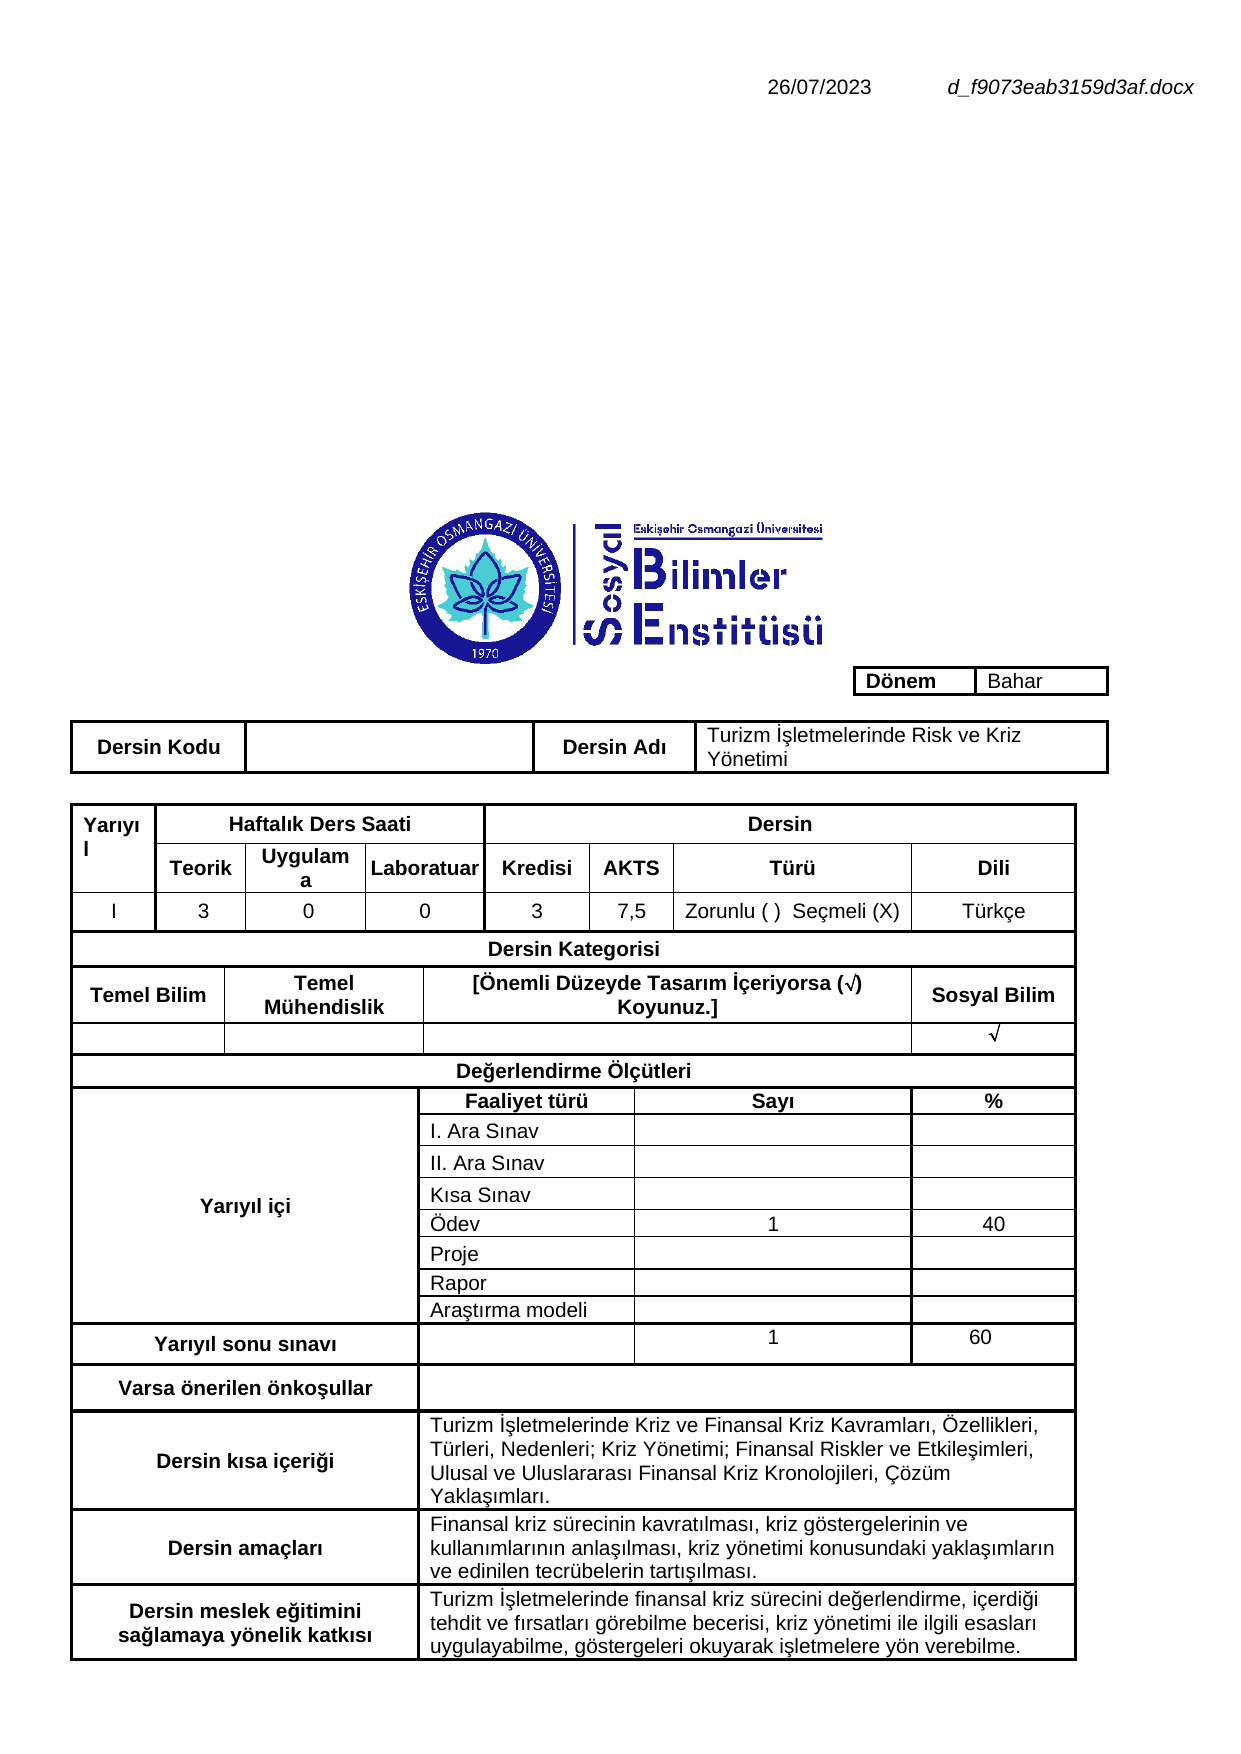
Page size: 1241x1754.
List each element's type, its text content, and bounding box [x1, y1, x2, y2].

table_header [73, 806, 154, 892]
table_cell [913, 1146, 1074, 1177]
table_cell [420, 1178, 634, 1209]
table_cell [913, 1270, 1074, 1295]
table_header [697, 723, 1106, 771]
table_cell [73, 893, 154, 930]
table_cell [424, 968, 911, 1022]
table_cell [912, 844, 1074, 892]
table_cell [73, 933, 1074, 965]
picture [407, 506, 833, 666]
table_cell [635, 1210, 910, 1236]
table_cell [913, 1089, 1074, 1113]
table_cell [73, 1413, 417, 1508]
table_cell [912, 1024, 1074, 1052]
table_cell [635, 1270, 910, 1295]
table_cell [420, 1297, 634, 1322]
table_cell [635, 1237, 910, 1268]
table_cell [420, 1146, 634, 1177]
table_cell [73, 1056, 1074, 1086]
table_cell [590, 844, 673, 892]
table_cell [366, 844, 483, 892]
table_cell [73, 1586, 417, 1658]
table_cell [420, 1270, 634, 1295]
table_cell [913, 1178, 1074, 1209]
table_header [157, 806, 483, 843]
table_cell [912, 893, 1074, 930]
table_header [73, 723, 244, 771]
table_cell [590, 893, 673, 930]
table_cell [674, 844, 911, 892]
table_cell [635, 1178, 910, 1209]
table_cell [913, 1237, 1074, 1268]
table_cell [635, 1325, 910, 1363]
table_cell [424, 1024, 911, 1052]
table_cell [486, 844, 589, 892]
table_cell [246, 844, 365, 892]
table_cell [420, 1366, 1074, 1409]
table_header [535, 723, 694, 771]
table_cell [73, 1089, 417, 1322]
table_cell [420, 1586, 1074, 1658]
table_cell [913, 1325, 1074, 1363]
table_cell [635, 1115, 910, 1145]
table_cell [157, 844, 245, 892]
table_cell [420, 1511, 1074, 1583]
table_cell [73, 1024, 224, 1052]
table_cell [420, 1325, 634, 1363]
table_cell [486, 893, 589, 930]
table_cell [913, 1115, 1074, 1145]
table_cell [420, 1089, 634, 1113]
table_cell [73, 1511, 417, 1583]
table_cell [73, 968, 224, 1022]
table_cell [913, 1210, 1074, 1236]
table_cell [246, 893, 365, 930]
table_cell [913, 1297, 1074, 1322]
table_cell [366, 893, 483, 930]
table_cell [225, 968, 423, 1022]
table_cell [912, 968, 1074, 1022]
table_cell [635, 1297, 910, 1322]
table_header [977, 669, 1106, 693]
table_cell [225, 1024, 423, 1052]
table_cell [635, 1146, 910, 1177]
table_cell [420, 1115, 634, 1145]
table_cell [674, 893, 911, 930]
text 26/07/2023 SBE-OU-01 [177, 75, 1196, 99]
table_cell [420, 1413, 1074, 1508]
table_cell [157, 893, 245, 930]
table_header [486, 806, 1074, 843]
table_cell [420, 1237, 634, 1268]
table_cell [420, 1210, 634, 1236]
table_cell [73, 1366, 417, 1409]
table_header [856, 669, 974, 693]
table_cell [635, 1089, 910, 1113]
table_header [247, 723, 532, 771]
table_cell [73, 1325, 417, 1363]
